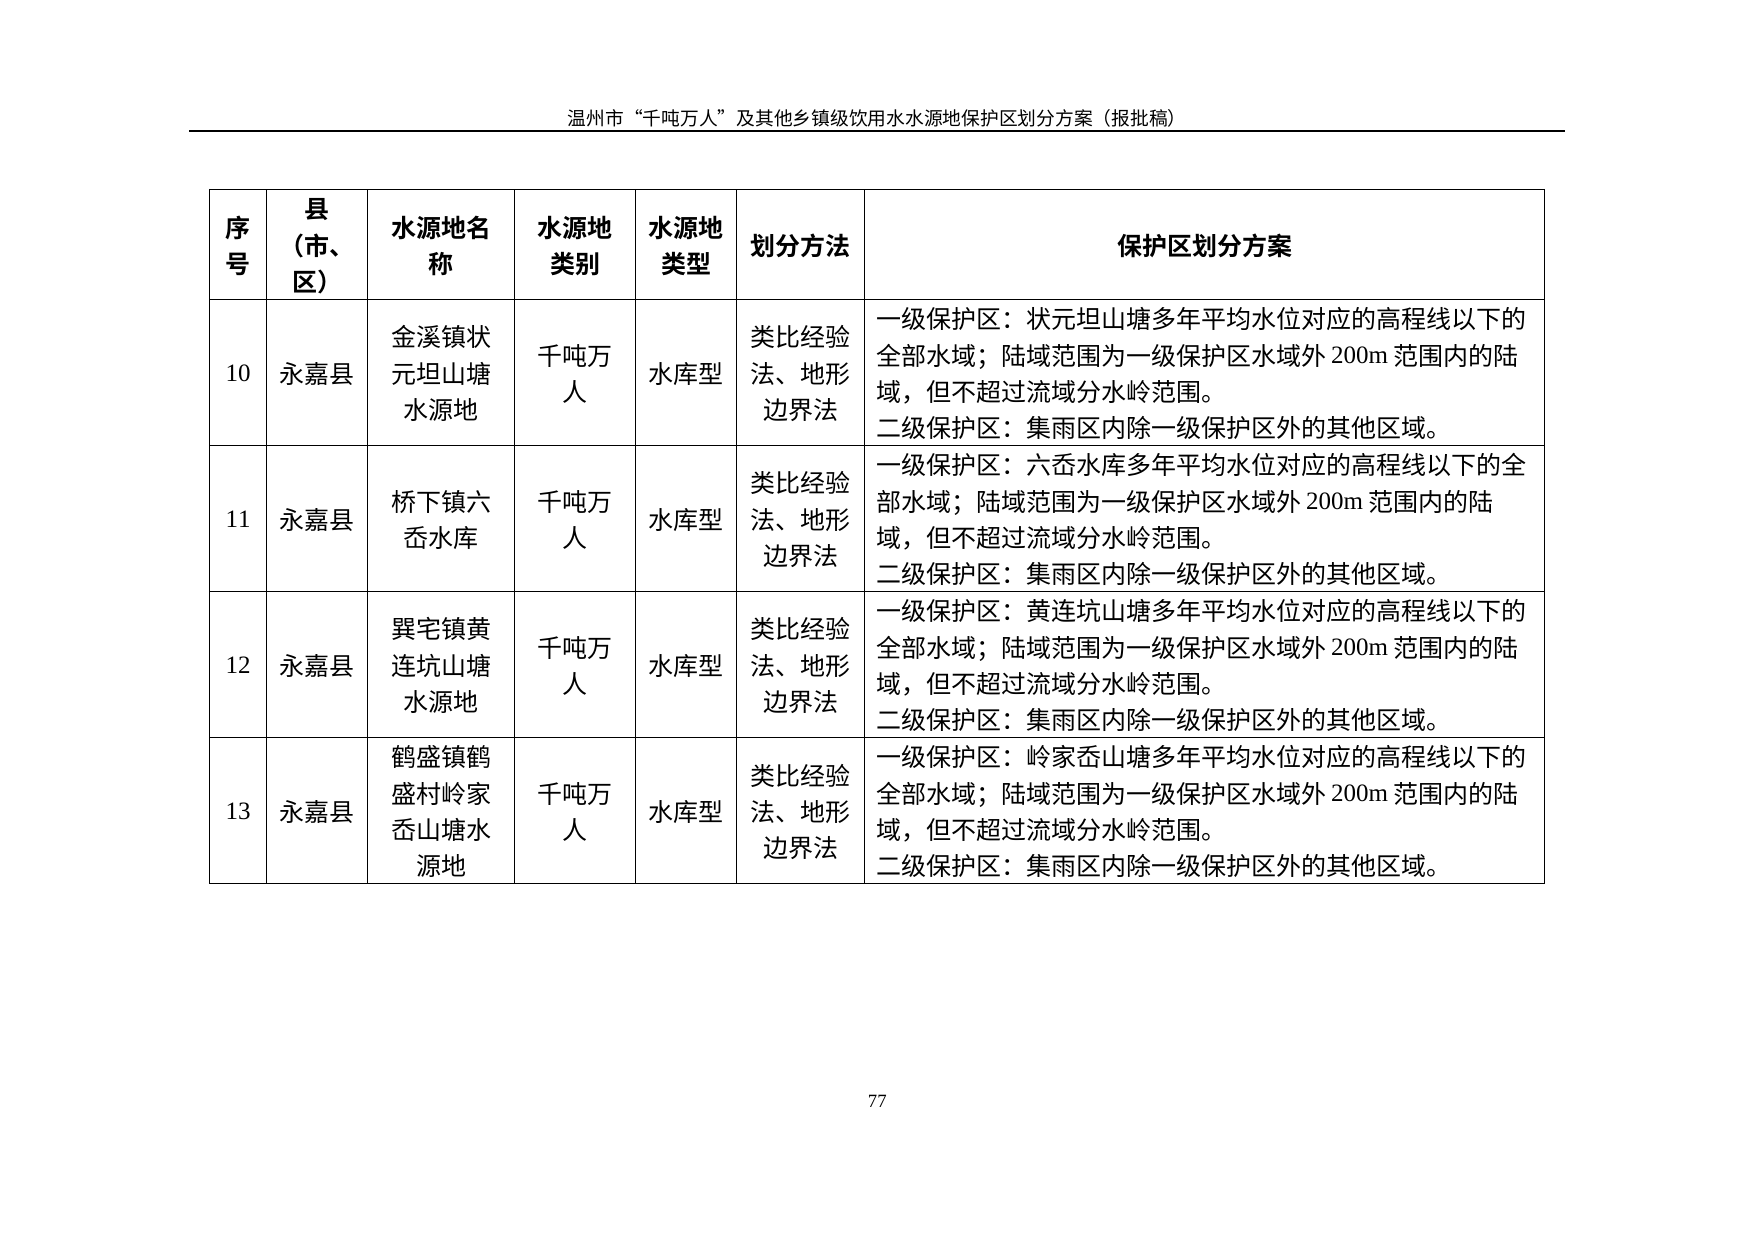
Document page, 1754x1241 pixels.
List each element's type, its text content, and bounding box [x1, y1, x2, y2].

table_cell 一级保护区：黄连坑山塘多年平均水位对应的高程线以下的全部水域；陆域范围为一级保护区水域外200m范围内的陆域，但不超过流域分水岭范围。 二级保护区：集雨区内除一级保护区外的其他区域。 [865, 592, 1544, 737]
table_cell 千吨万人 [515, 446, 635, 591]
table_cell 巽宅镇黄连坑山塘水源地 [368, 592, 514, 737]
table_cell 永嘉县 [267, 446, 367, 591]
table_cell 12 [210, 592, 266, 737]
table_cell 一级保护区：岭家岙山塘多年平均水位对应的高程线以下的全部水域；陆域范围为一级保护区水域外200m范围内的陆域，但不超过流域分水岭范围。 二级保护区：集雨区内除一级保护区外的其他区域。 [865, 738, 1544, 883]
table_cell 类比经验法、地形边界法 [737, 738, 864, 883]
table_header 序号 [210, 190, 266, 299]
table_cell 千吨万人 [515, 592, 635, 737]
table_cell 一级保护区：状元坦山塘多年平均水位对应的高程线以下的全部水域；陆域范围为一级保护区水域外200m范围内的陆域，但不超过流域分水岭范围。 二级保护区：集雨区内除一级保护区外的其他区域。 [865, 300, 1544, 445]
table_cell 10 [210, 300, 266, 445]
table_header 水源地类型 [636, 190, 736, 299]
table_cell 一级保护区：六岙水库多年平均水位对应的高程线以下的全部水域；陆域范围为一级保护区水域外200m范围内的陆域，但不超过流域分水岭范围。 二级保护区：集雨区内除一级保护区外的其他区域。 [865, 446, 1544, 591]
table_header 保护区划分方案 [865, 190, 1544, 299]
table_cell 类比经验法、地形边界法 [737, 592, 864, 737]
table_cell 金溪镇状元坦山塘水源地 [368, 300, 514, 445]
table_header 水源地名称 [368, 190, 514, 299]
table_cell 鹤盛镇鹤盛村岭家岙山塘水源地 [368, 738, 514, 883]
table_cell 类比经验法、地形边界法 [737, 300, 864, 445]
table_cell 千吨万人 [515, 300, 635, 445]
table_cell 水库型 [636, 592, 736, 737]
table_cell 永嘉县 [267, 738, 367, 883]
table_cell 永嘉县 [267, 592, 367, 737]
table_header 水源地类别 [515, 190, 635, 299]
table_header 县（市、区） [267, 190, 367, 299]
table_cell 永嘉县 [267, 300, 367, 445]
table_cell 千吨万人 [515, 738, 635, 883]
table_cell 水库型 [636, 446, 736, 591]
table_cell 13 [210, 738, 266, 883]
table_cell 水库型 [636, 300, 736, 445]
table_cell 桥下镇六岙水库 [368, 446, 514, 591]
table_header 划分方法 [737, 190, 864, 299]
table_cell 11 [210, 446, 266, 591]
table_cell 类比经验法、地形边界法 [737, 446, 864, 591]
table_cell 水库型 [636, 738, 736, 883]
